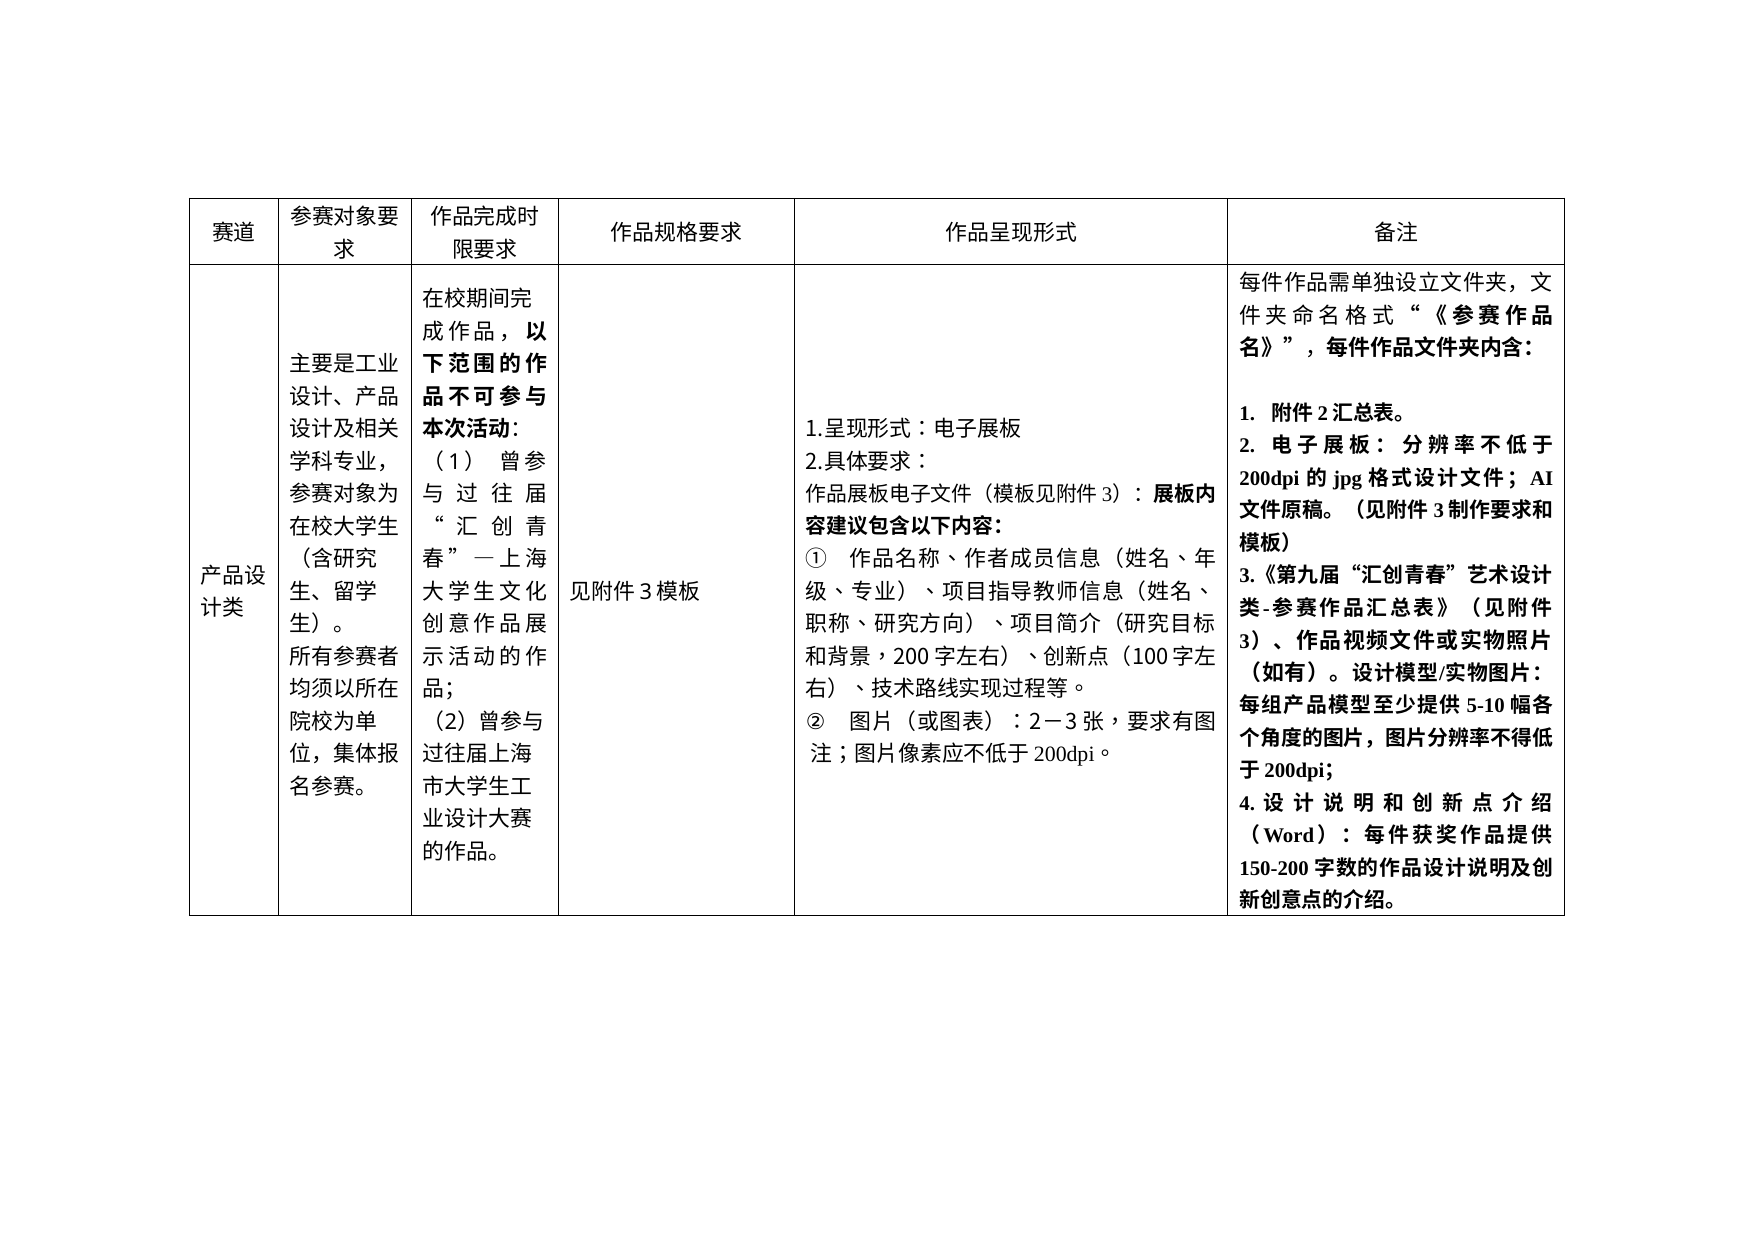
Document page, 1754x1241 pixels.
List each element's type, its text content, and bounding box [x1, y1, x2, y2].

table_header 作品规格要求 [559, 199, 794, 264]
table_cell 每件作品需单独设立文件夹，文件夹命名格式“《参赛作品名》”，每件作品文件夹内含： 附件2汇总表。 电子展板：分辨率不低于200dpi的jpg格式设计文件；AI文件原稿。（见附件3制作要求和模板） 3.《第九届“汇创青春”艺术设计类-参赛作品汇总表》（见附件3）、作品视频文件或实物照片（如有）。设计模型/实物图片：每组产品模型至少提供5-10幅各个角度的图片，图片分辨率不得低于200dpi； 4.设计说明和创新点介绍（Word）：每件获奖作品提供150-200字数的作品设计说明及创新创意点的介绍。 [1228, 265, 1564, 915]
table_header 参赛对象要求 [279, 199, 411, 264]
table_header 备注 [1228, 199, 1564, 264]
table_header 作品完成时限要求 [412, 199, 558, 264]
table_header 作品呈现形式 [795, 199, 1227, 264]
table_header 赛道 [190, 199, 278, 264]
table_cell 在校期间完 成作品，以下范围的作品不可参与本次活动： （1） 曾参与过往届 “汇创青春”—上海大学生文化创意作品展示活动的作品； （2）曾参与 过往届上海 市大学生工 业设计大赛 的作品。 [412, 265, 558, 915]
table_cell 1.呈现形式：电子展板 2.具体要求： 作品展板电子文件（模板见附件3）：展板内容建议包含以下内容： 作品名称、作者成员信息（姓名、年级、专业）、项目指导教师信息（姓名、职称、研究方向）、项目简介（研究目标和背景，200字左右）、创新点（100字左右）、技术路线实现过程等。 图片（或图表）：2－3张，要求有图注；图片像素应不低于200dpi。 [795, 265, 1227, 915]
table_cell 见附件3模板 [559, 265, 794, 915]
table_cell 产品设计类 [190, 265, 278, 915]
table_cell 主要是工业设计、产品设计及相关学科专业，参赛对象为在校大学生（含研究生、留学生）。 所有参赛者均须以所在院校为单位，集体报名参赛。 [279, 265, 411, 915]
